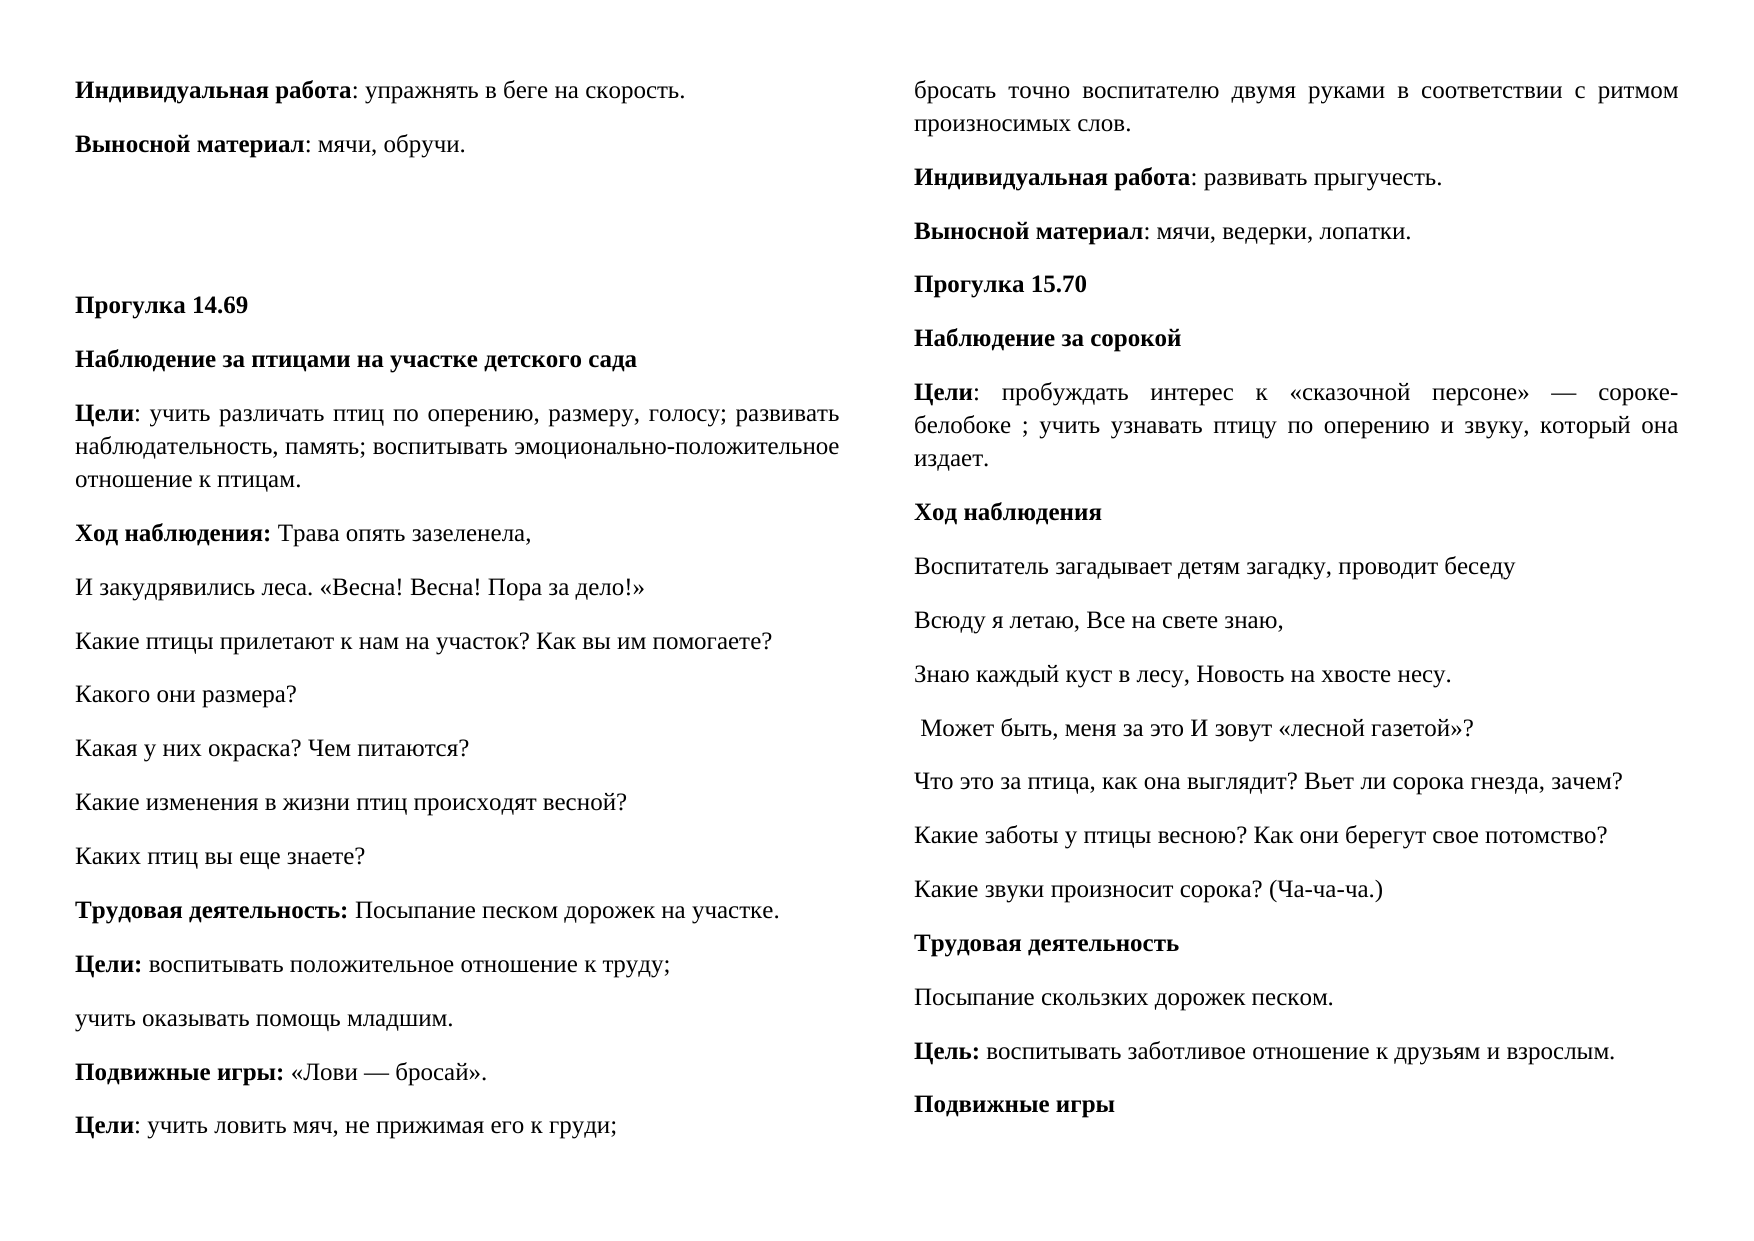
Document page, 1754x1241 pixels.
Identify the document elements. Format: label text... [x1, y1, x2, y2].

text Выносной материал: мячи, ведерки, лопатки. [914, 216, 1679, 244]
text Всюду я летаю, Все на свете знаю, [914, 605, 1679, 634]
text Выносной материал: мячи, обручи. [75, 129, 840, 158]
text Какие заботы у птицы весною? Как они берегут свое потомство? [914, 820, 1679, 849]
text Трудовая деятельность [914, 928, 1679, 957]
text Посыпание скользких дорожек песком. [914, 982, 1679, 1011]
text Цели: пробуждать интерес к «сказочной персоне» — сороке-белобоке ; учить узнавать птицу по оперению и звуку, который она издает. [914, 377, 1679, 472]
text Что это за птица, как она выглядит? Вьет ли сорока гнезда, зачем? [914, 766, 1679, 795]
text Цели: учить различать птиц по оперению, размеру, голосу; развивать наблюдательность, память; воспитывать эмоционально-положительное отношение к птицам. [75, 398, 840, 493]
text Может быть, меня за это И зовут «лесной газетой»? [914, 713, 1679, 741]
text Трудовая деятельность: Посыпание песком дорожек на участке. [75, 895, 840, 924]
text Воспитатель загадывает детям загадку, проводит беседу [914, 551, 1679, 580]
text Цель: воспитывать заботливое отношение к друзьям и взрослым. [914, 1036, 1679, 1064]
text Индивидуальная работа: развивать прыгучесть. [914, 162, 1679, 191]
text Какие изменения в жизни птиц происходят весной? [75, 787, 840, 816]
text Ход наблюдения [914, 497, 1679, 526]
text Цели: воспитывать положительное отношение к труду; [75, 949, 840, 978]
text Ход наблюдения: Трава опять зазеленела, [75, 518, 840, 547]
text Индивидуальная работа: упражнять в беге на скорость. [75, 75, 840, 104]
text Подвижные игры [914, 1089, 1679, 1118]
text Наблюдение за птицами на участке детского сада [75, 344, 840, 373]
text Какая у них окраска? Чем питаются? [75, 733, 840, 762]
text Знаю каждый куст в лесу, Новость на хвосте несу. [914, 659, 1679, 687]
text Какие звуки произносит сорока? (Ча-ча-ча.) [914, 874, 1679, 903]
text Прогулка 14.69 [75, 290, 840, 319]
text И закудрявились леса. «Весна! Весна! Пора за дело!» [75, 572, 840, 601]
text Подвижные игры: «Лови — бросай». [75, 1057, 840, 1085]
text Каких птиц вы еще знаете? [75, 841, 840, 870]
text Какие птицы прилетают к нам на участок? Как вы им помогаете? [75, 626, 840, 654]
text Какого они размера? [75, 679, 840, 708]
text Цели: учить ловить мяч, не прижимая его к груди; [75, 1110, 840, 1139]
text бросать точно воспитателю двумя руками в соответствии с ритмом произносимых слов. [914, 75, 1679, 137]
text Прогулка 15.70 [914, 269, 1679, 298]
text учить оказывать помощь младшим. [75, 1003, 840, 1031]
text Наблюдение за сорокой [914, 323, 1679, 352]
